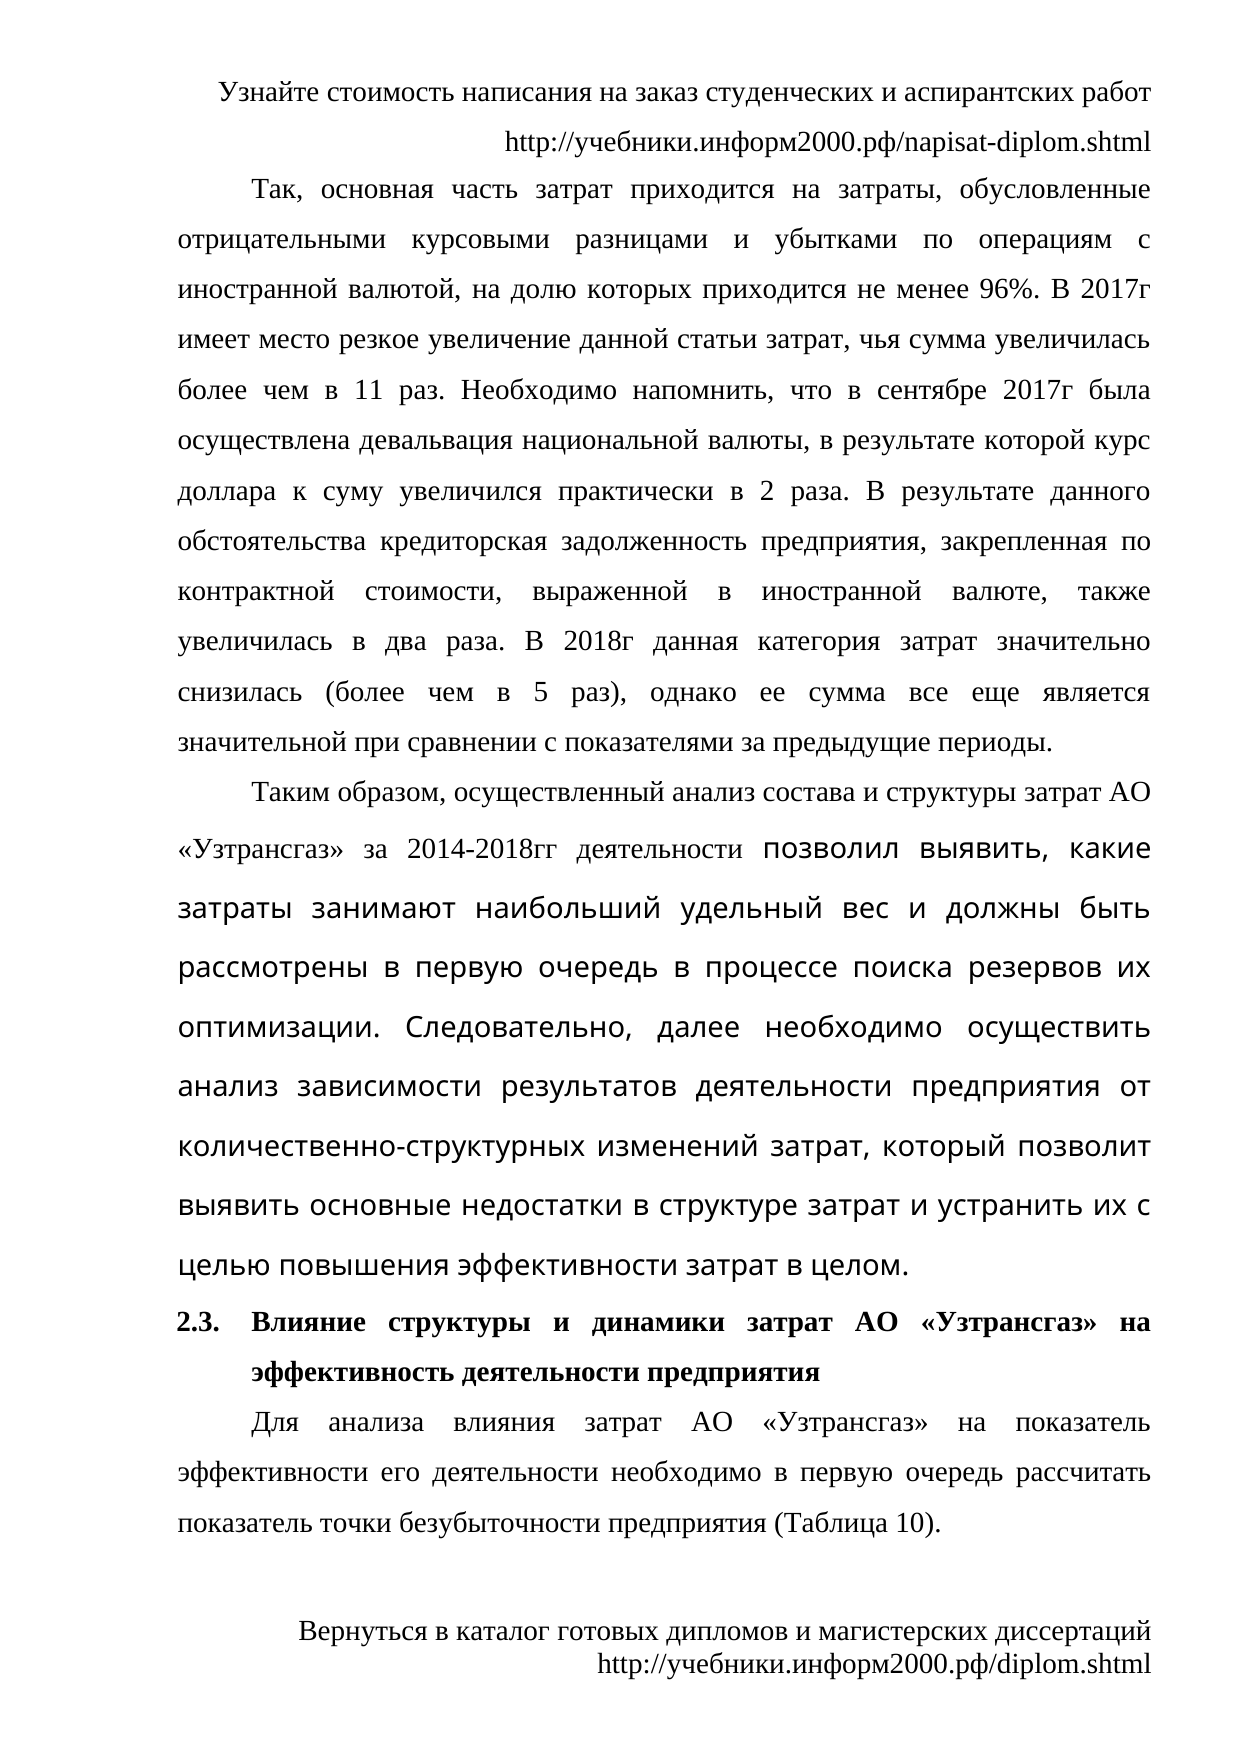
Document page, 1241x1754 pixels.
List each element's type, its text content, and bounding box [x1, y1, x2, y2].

text Для анализа влияния затрат АО «Узтрансгаз» на показатель эффективности его деятельности необходимо в первую очередь рассчитать показатель точки безубыточности предприятия (Таблица 10). [177, 1404, 1152, 1538]
text Таким образом, осуществленный анализ состава и структуры затрат АО «Узтрансгаз» за 2014-2018гг деятельности позволил выявить, какие затраты занимают наибольший удельный вес и должны быть рассмотрены в первую очередь в процессе поиска резервов их оптимизации. Следовательно, далее необходимо осуществить анализ зависимости результатов деятельности предприятия от количественно-структурных изменений затрат, который позволит выявить основные недостатки в структуре затрат и устранить их с целью повышения эффективности затрат в целом. [177, 774, 1152, 1284]
list Влияние структуры и динамики затрат АО «Узтрансгаз» на эффективность деятельности предприятия [176, 1304, 1152, 1387]
text Так, основная часть затрат приходится на затраты, обусловленные отрицательными курсовыми разницами и убытками по операциям с иностранной валютой, на долю которых приходится не менее 96%. В 2017г имеет место резкое увеличение данной статьи затрат, чья сумма увеличилась более чем в 11 раз. Необходимо напомнить, что в сентябре 2017г была осуществлена девальвация национальной валюты, в результате которой курс доллара к суму увеличился практически в 2 раза. В результате данного обстоятельства кредиторская задолженность предприятия, закрепленная по контрактной стоимости, выраженной в иностранной валюте, также увеличилась в два раза. В 2018г данная категория затрат значительно снизилась (более чем в 5 раз), однако ее сумма все еще является значительной при сравнении с показателями за предыдущие периоды. [177, 171, 1152, 758]
